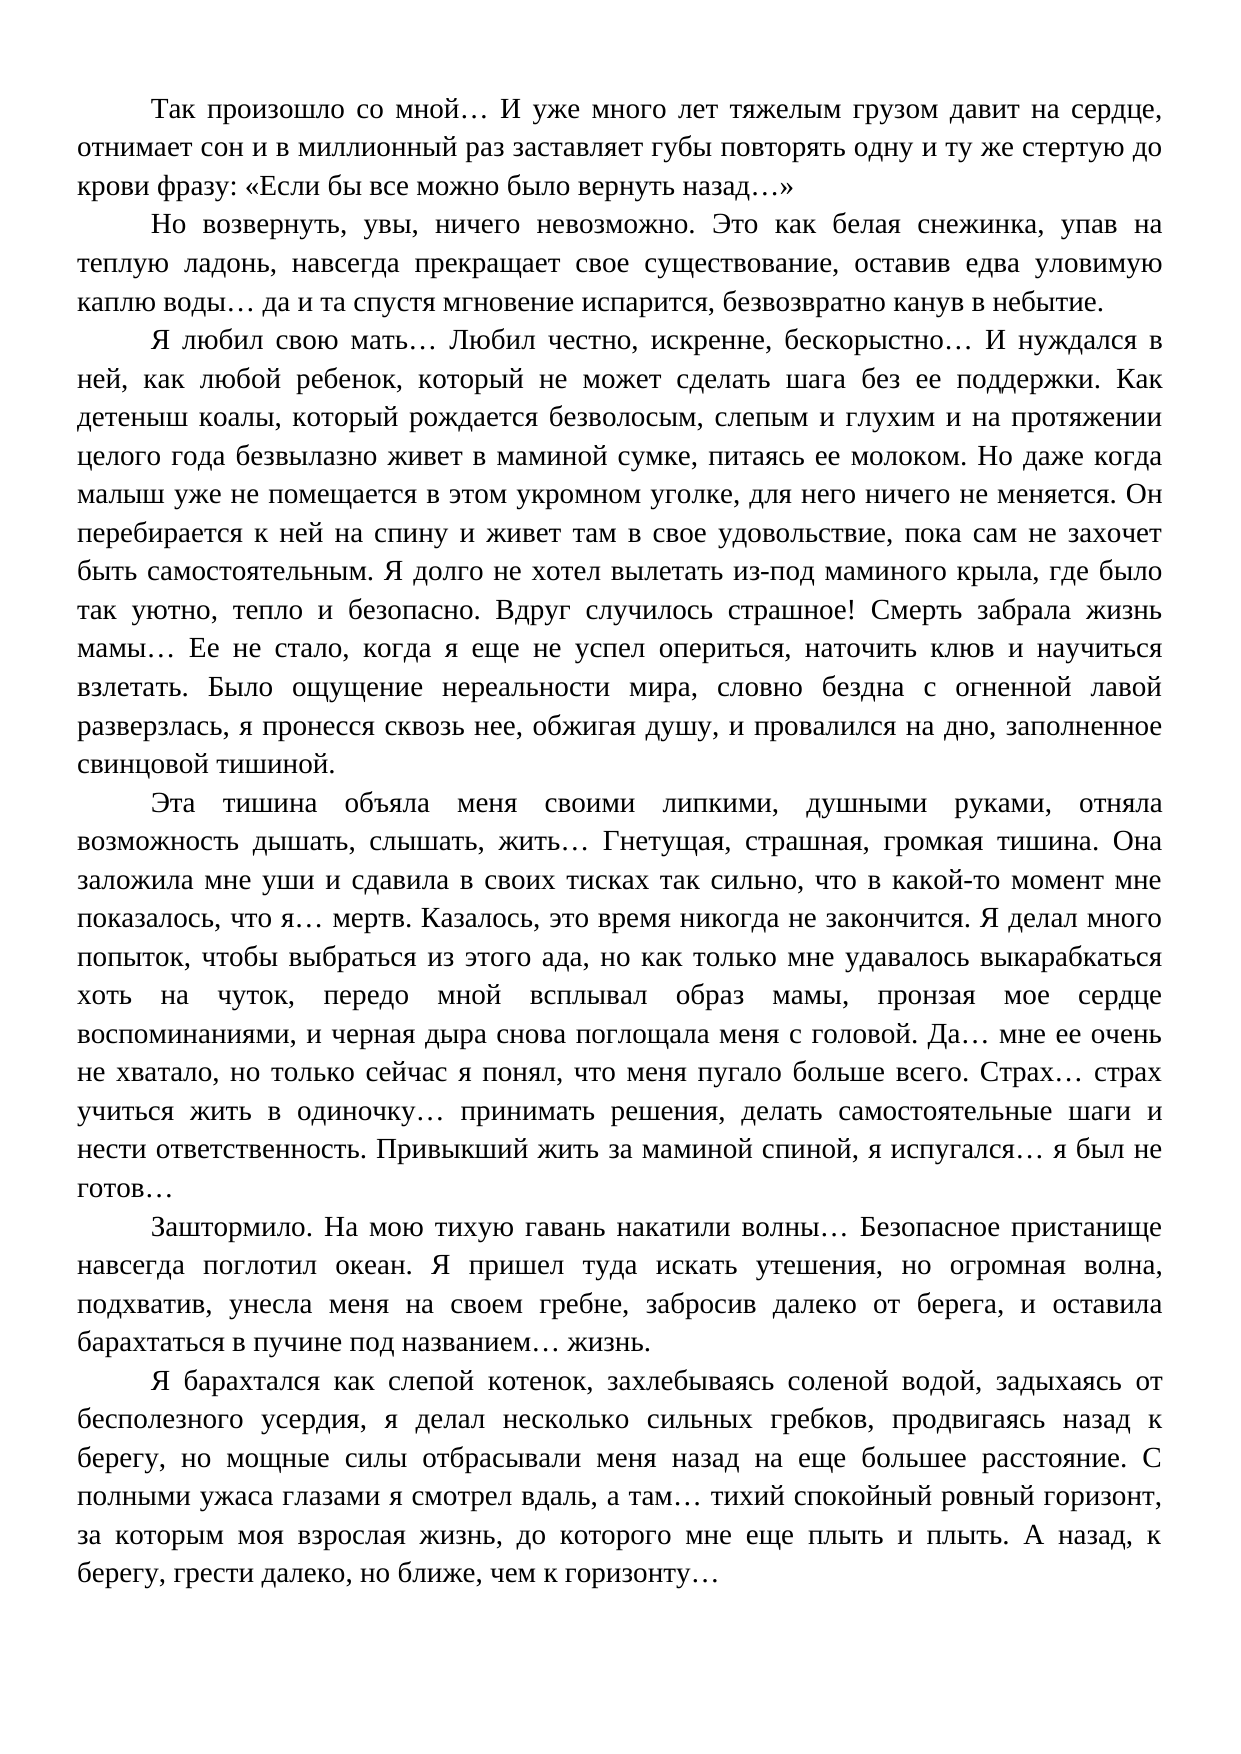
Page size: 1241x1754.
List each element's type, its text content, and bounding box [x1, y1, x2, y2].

text Я любил свою мать… Любил честно, искренне, бескорыстно… И нуждался в ней, как любой ребенок, который не может сделать шага без ее поддержки. Как детеныш коалы, который рождается безволосым, слепым и глухим и на протяжении целого года безвылазно живет в маминой сумке, питаясь ее молоком. Но даже когда малыш уже не помещается в этом укромном уголке, для него ничего не меняется. Он перебирается к ней на спину и живет там в свое удовольствие, пока сам не захочет быть самостоятельным. Я долго не хотел вылетать из-под маминого крыла, где было так уютно, тепло и безопасно. Вдруг случилось страшное! Смерть забрала жизнь мамы… Ее не стало, когда я еще не успел опериться, наточить клюв и научиться взлетать. Было ощущение нереальности мира, словно бездна с огненной лавой разверзлась, я пронесся сквозь нее, обжигая душу, и провалился на дно, заполненное свинцовой тишиной. [77, 322, 1163, 780]
text Заштормило. На мою тихую гавань накатили волны… Безопасное пристанище навсегда поглотил океан. Я пришел туда искать утешения, но огромная волна, подхватив, унесла меня на своем гребне, забросив далеко от берега, и оставила барахтаться в пучине под названием… жизнь. [77, 1209, 1163, 1358]
text Так произошло со мной… И уже много лет тяжелым грузом давит на сердце, отнимает сон и в миллионный раз заставляет губы повторять одну и ту же стертую до крови фразу: «Если бы все можно было вернуть назад…» [77, 91, 1163, 202]
text Эта тишина объяла меня своими липкими, душными руками, отняла возможность дышать, слышать, жить… Гнетущая, страшная, громкая тишина. Она заложила мне уши и сдавила в своих тисках так сильно, что в какой-то момент мне показалось, что я… мертв. Казалось, это время никогда не закончится. Я делал много попыток, чтобы выбраться из этого ада, но как только мне удавалось выкарабкаться хоть на чуток, передо мной всплывал образ мамы, пронзая мое сердце воспоминаниями, и черная дыра снова поглощала меня с головой. Да… мне ее очень не хватало, но только сейчас я понял, что меня пугало больше всего. Страх… страх учиться жить в одиночку… принимать решения, делать самостоятельные шаги и нести ответственность. Привыкший жить за маминой спиной, я испугался… я был не готов… [77, 785, 1163, 1204]
text Но возвернуть, увы, ничего невозможно. Это как белая снежинка, упав на теплую ладонь, навсегда прекращает свое существование, оставив едва уловимую каплю воды… да и та спустя мгновение испарится, безвозвратно канув в небытие. [77, 207, 1163, 317]
text Я барахтался как слепой котенок, захлебываясь соленой водой, задыхаясь от бесполезного усердия, я делал несколько сильных гребков, продвигаясь назад к берегу, но мощные силы отбрасывали меня назад на еще большее расстояние. С полными ужаса глазами я смотрел вдаль, а там… тихий спокойный ровный горизонт, за которым моя взрослая жизнь, до которого мне еще плыть и плыть. А назад, к берегу, грести далеко, но ближе, чем к горизонту… [77, 1363, 1163, 1589]
